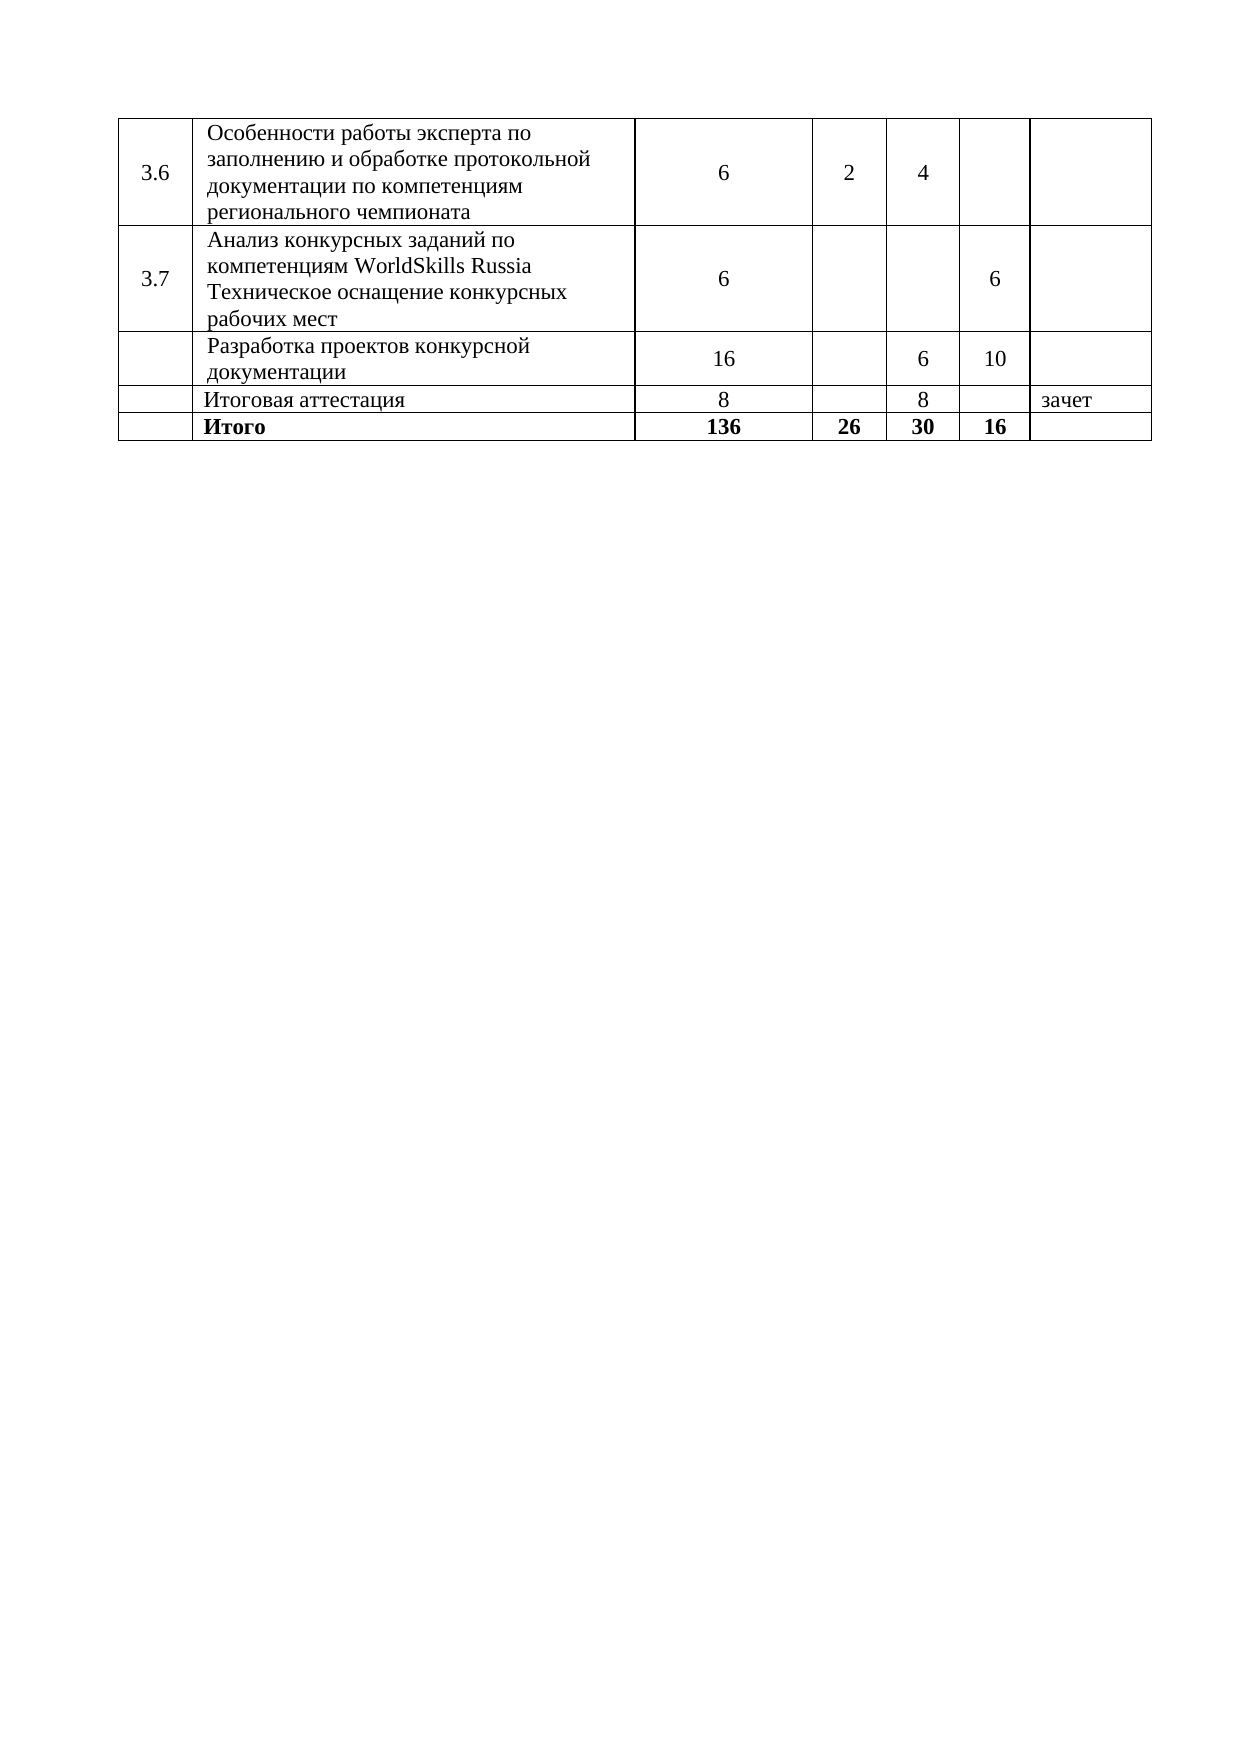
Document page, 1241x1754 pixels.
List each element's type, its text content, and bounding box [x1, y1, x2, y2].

table_cell 6 [636, 226, 812, 331]
table_cell [813, 226, 886, 331]
table_cell 6 [960, 226, 1029, 331]
table_cell [119, 386, 192, 412]
table_cell зачет [1031, 386, 1151, 412]
table_cell Итого [193, 413, 634, 439]
table_cell Итоговая аттестация [193, 386, 634, 412]
table_cell [119, 332, 192, 385]
table_cell 10 [960, 332, 1029, 385]
table_cell [813, 386, 886, 412]
table_cell [1031, 413, 1151, 439]
table_cell [1031, 119, 1151, 224]
table_cell 3.6 [119, 119, 192, 224]
table_cell 26 [813, 413, 886, 439]
table_cell 8 [887, 386, 959, 412]
table_cell Разработка проектов конкурсной документации [193, 332, 634, 385]
table_cell 30 [887, 413, 959, 439]
table_cell [960, 386, 1029, 412]
table_cell [813, 332, 886, 385]
table_cell [1031, 332, 1151, 385]
table_cell [119, 413, 192, 439]
table_cell 16 [636, 332, 812, 385]
table_cell 16 [960, 413, 1029, 439]
table_cell 3.7 [119, 226, 192, 331]
table_cell [960, 119, 1029, 224]
table_cell [1031, 226, 1151, 331]
table_cell 2 [813, 119, 886, 224]
table_cell Анализ конкурсных заданий по компетенциям WorldSkills Russia Техническое оснащение конкурсных рабочих мест [193, 226, 634, 331]
table_cell 8 [636, 386, 812, 412]
table_cell 6 [887, 332, 959, 385]
table_cell 72 [636, 413, 812, 439]
table_cell 6 [636, 119, 812, 224]
table_cell 4 [887, 119, 959, 224]
table_cell Особенности работы эксперта по заполнению и обработке протокольной документации по компетенциям регионального чемпионата [193, 119, 634, 224]
table_cell [887, 226, 959, 331]
